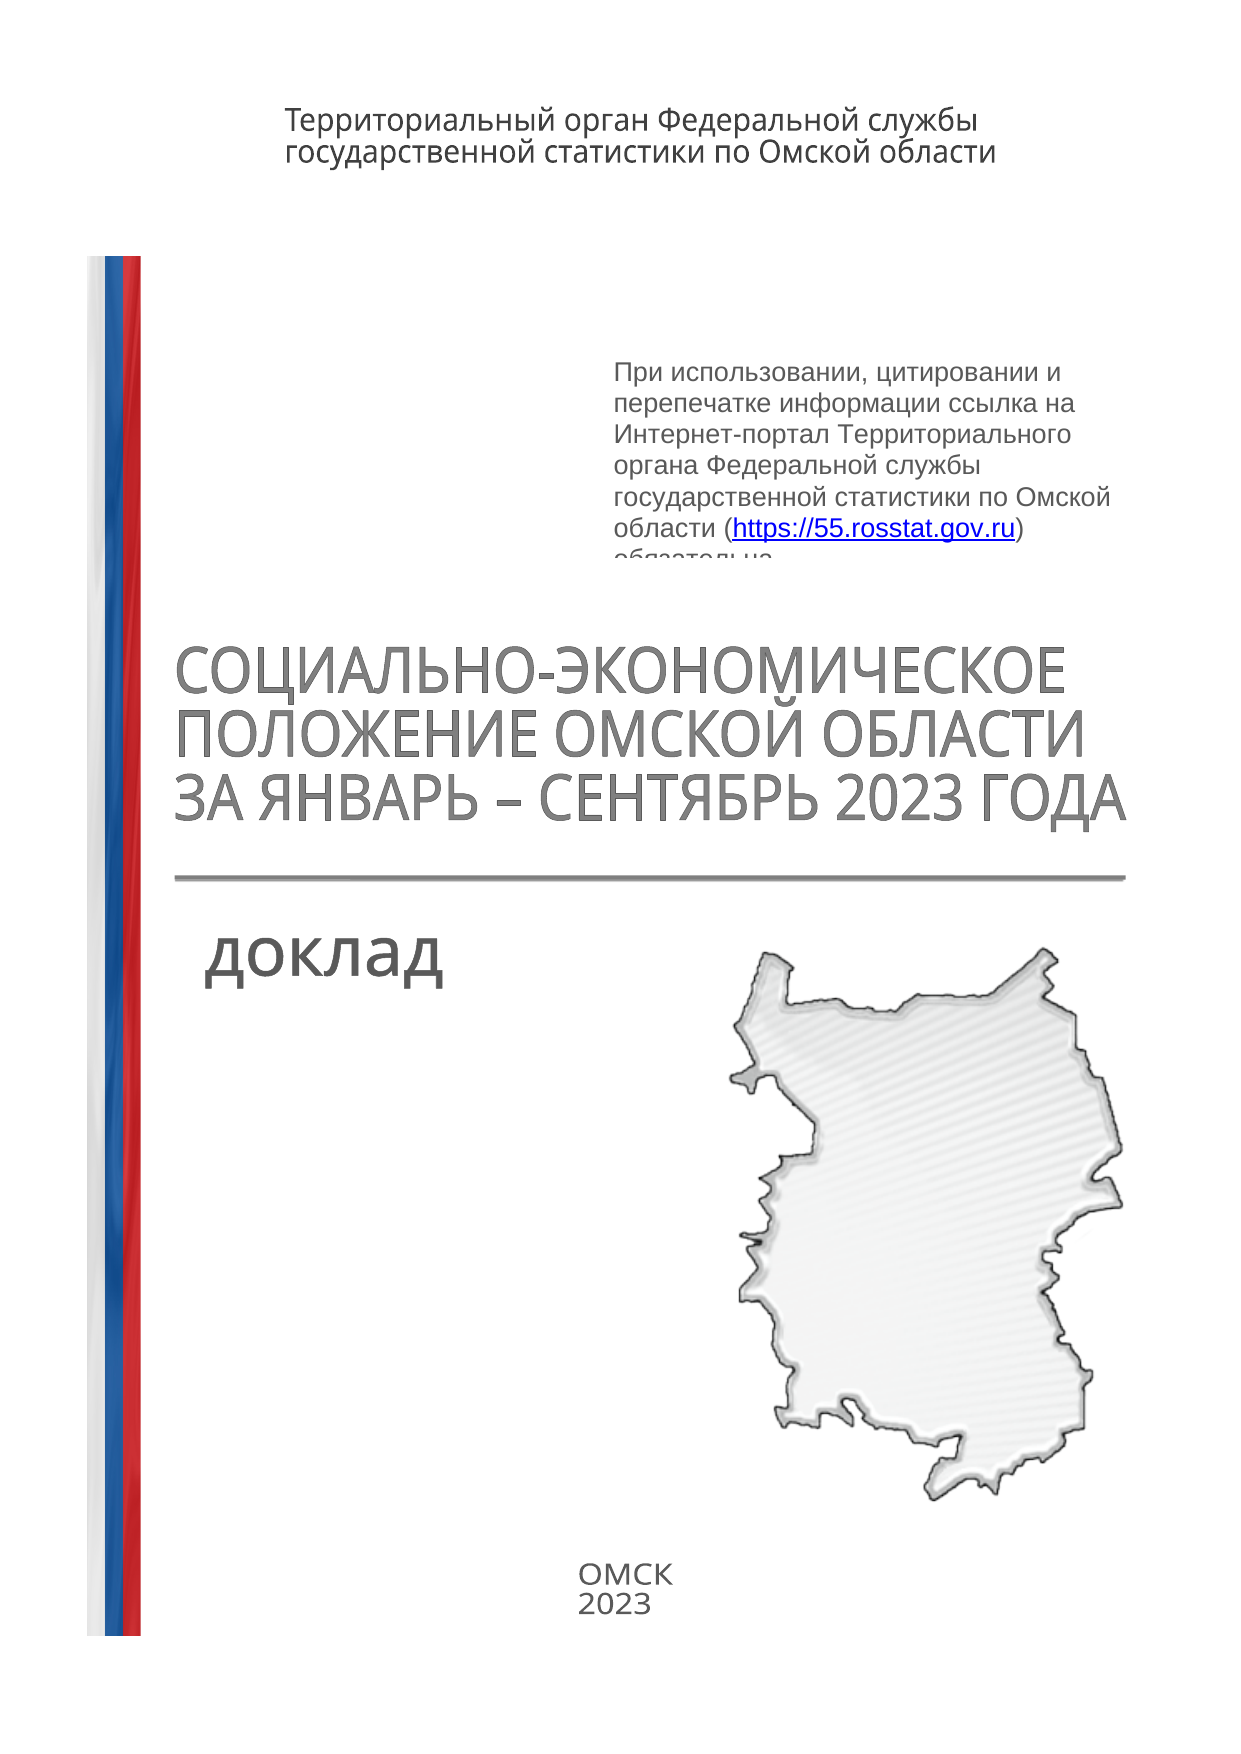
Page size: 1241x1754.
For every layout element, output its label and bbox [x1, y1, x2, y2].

picture [87, 256, 141, 1636]
picture [720, 939, 1135, 1513]
